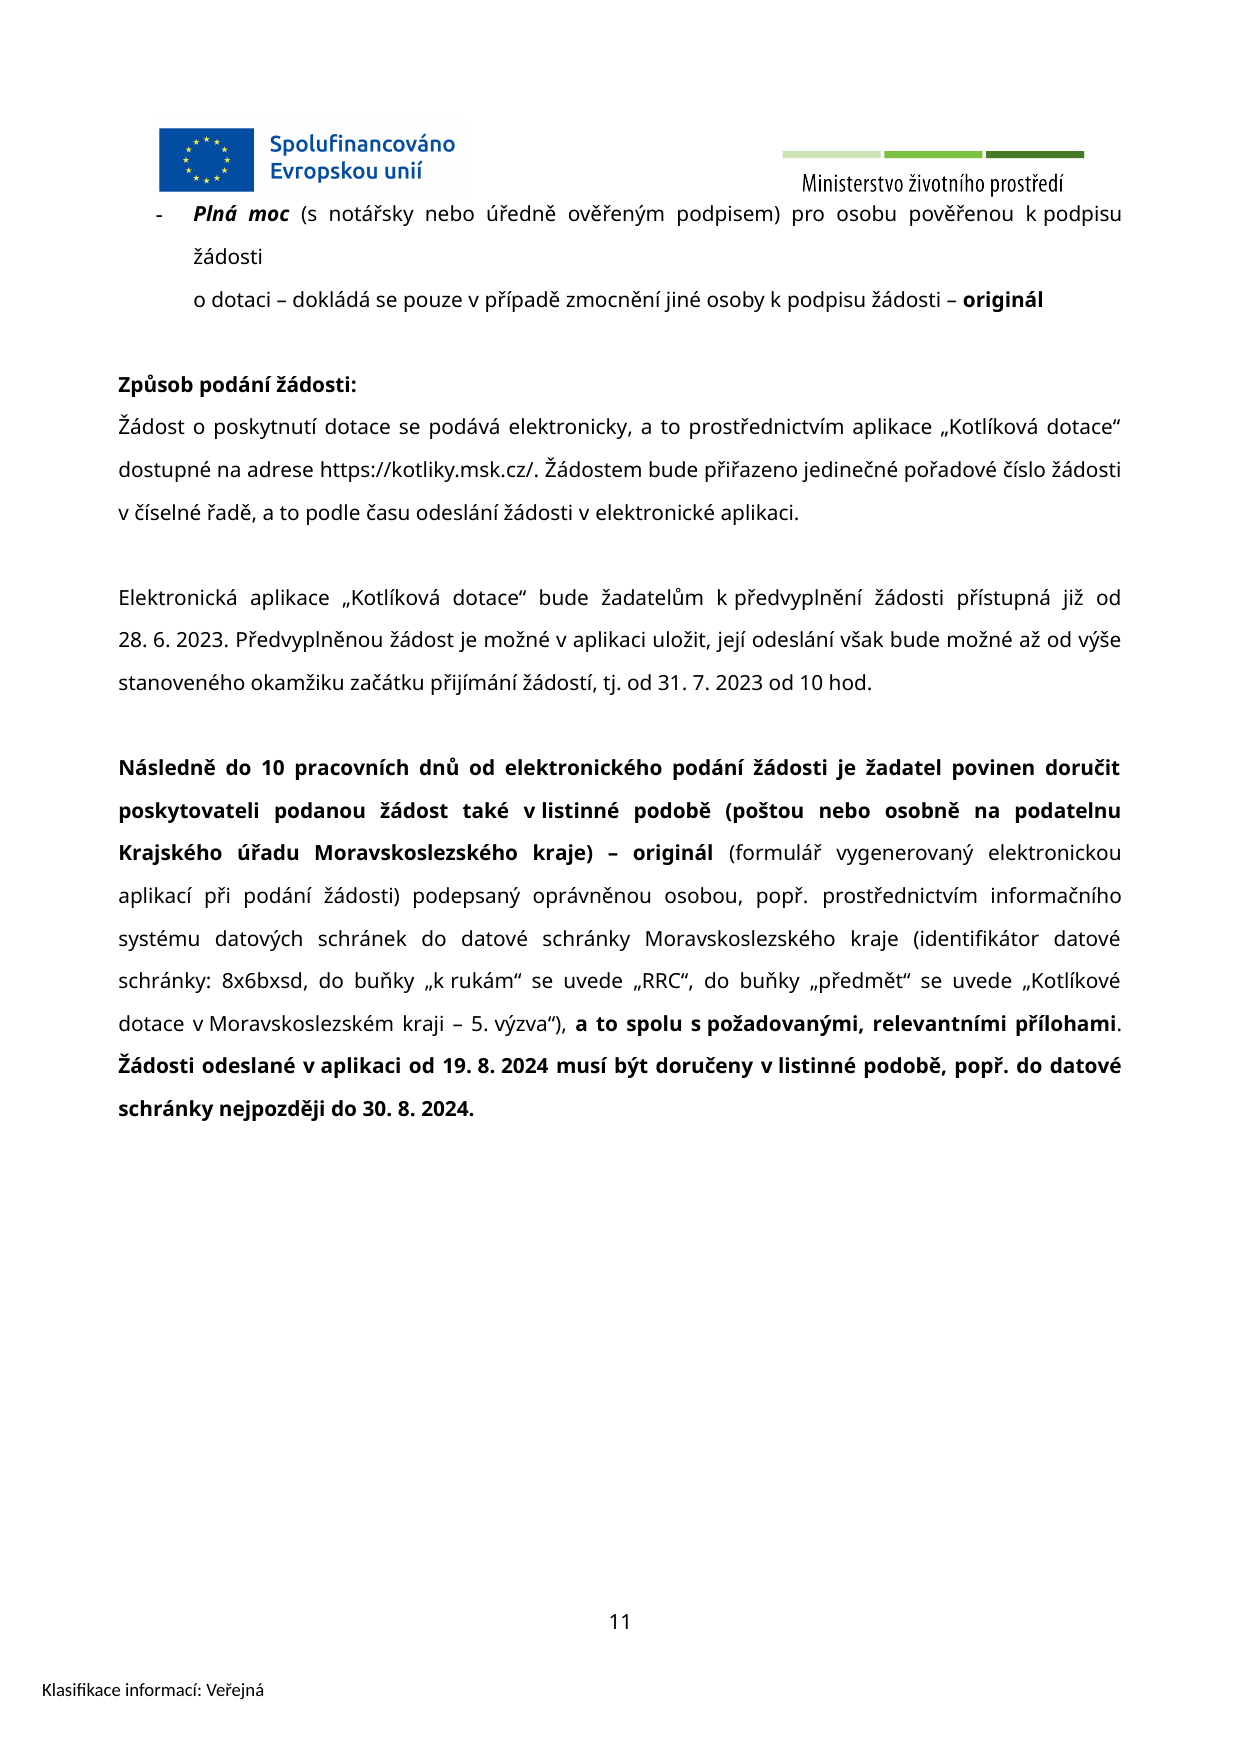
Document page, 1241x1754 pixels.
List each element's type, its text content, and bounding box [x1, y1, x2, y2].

text Následně do 10 pracovních dnů od elektronického podání žádosti je žadatel povinen doručit poskytovateli podanou žádost také v listinné podobě (poštou nebo osobně na podatelnu Krajského úřadu Moravskoslezského kraje) – originál (formulář vygenerovaný elektronickou aplikací při podání žádosti) podepsaný oprávněnou osobou, popř. prostřednictvím informačního systému datových schránek do datové schránky Moravskoslezského kraje (identifikátor datové schránky: 8x6bxsd, do buňky „k rukám“ se uvede „RRC“, do buňky „předmět“ se uvede „Kotlíkové dotace v Moravskoslezském kraji – 5. výzva“), a to spolu s požadovanými, relevantními přílohami. Žádosti odeslané v aplikaci od 19. 8. 2024 musí být doručeny v listinné podobě, popř. do datové schránky nejpozději do 30. 8. 2024. [118, 753, 1122, 1123]
text Způsob podání žádosti: [118, 370, 1122, 398]
picture [152, 118, 467, 200]
list Plná moc (s notářsky nebo úředně ověřeným podpisem) pro osobu pověřenou k podpisu žádosti o dotaci – dokládá se pouze v případě zmocnění jiné osoby k podpisu žádosti – originál [156, 199, 1122, 313]
text Elektronická aplikace „Kotlíková dotace“ bude žadatelům k předvyplnění žádosti přístupná již od 28. 6. 2023. Předvyplněnou žádost je možné v aplikaci uložit, její odeslání však bude možné až od výše stanoveného okamžiku začátku přijímání žádostí, tj. od 31. 7. 2023 od 10 hod. [118, 583, 1122, 697]
text Žádost o poskytnutí dotace se podává elektronicky, a to prostřednictvím aplikace „Kotlíková dotace“ dostupné na adrese https://kotliky.msk.cz/. Žádostem bude přiřazeno jedinečné pořadové číslo žádosti v číselné řadě, a to podle času odeslání žádosti v elektronické aplikaci. [118, 412, 1122, 526]
picture [775, 144, 1088, 199]
